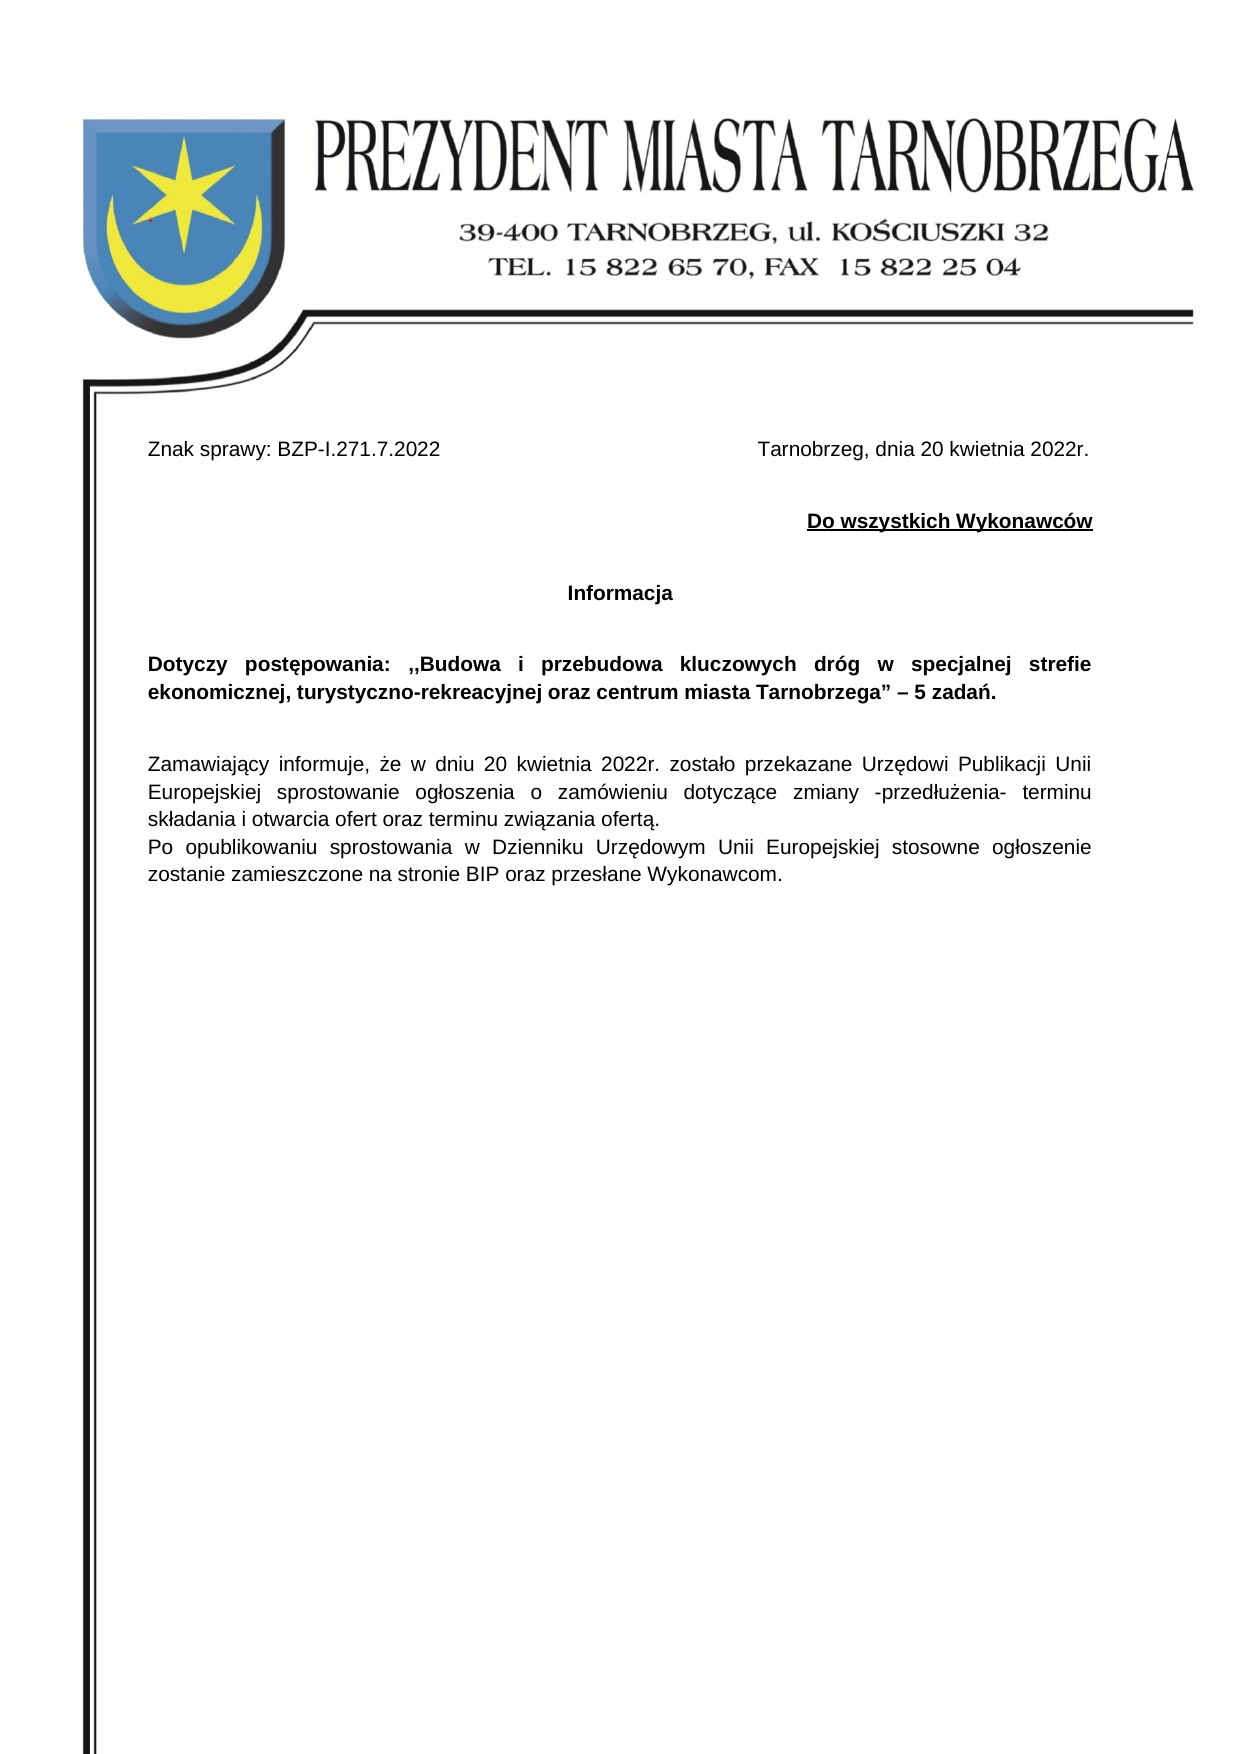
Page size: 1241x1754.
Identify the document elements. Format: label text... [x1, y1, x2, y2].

text Znak sprawy: BZP-I.271.7.2022 Tarnobrzeg, dnia 20 kwietnia 2022r. [148, 437, 1093, 461]
text Informacja [148, 580, 1093, 604]
text . [148, 201, 1093, 229]
text Zamawiający informuje, że w dniu 20 kwietnia 2022r. zostało przekazane Urzędowi Publikacji Unii Europejskiej sprostowanie ogłoszenia o zamówieniu dotyczące zmiany -przedłużenia- terminu składania i otwarcia ofert oraz terminu związania ofertą. [148, 752, 1093, 831]
text Po opublikowaniu sprostowania w Dzienniku Urzędowym Unii Europejskiej stosowne ogłoszenie zostanie zamieszczone na stronie BIP oraz przesłane Wykonawcom. [148, 834, 1093, 886]
text Dotyczy postępowania: ,,Budowa i przebudowa kluczowych dróg w specjalnej strefie ekonomicznej, turystyczno-rekreacyjnej oraz centrum miasta Tarnobrzega” – 5 zadań. [148, 652, 1093, 704]
text Do wszystkich Wykonawców [148, 508, 1093, 532]
picture [23, 59, 1241, 1754]
